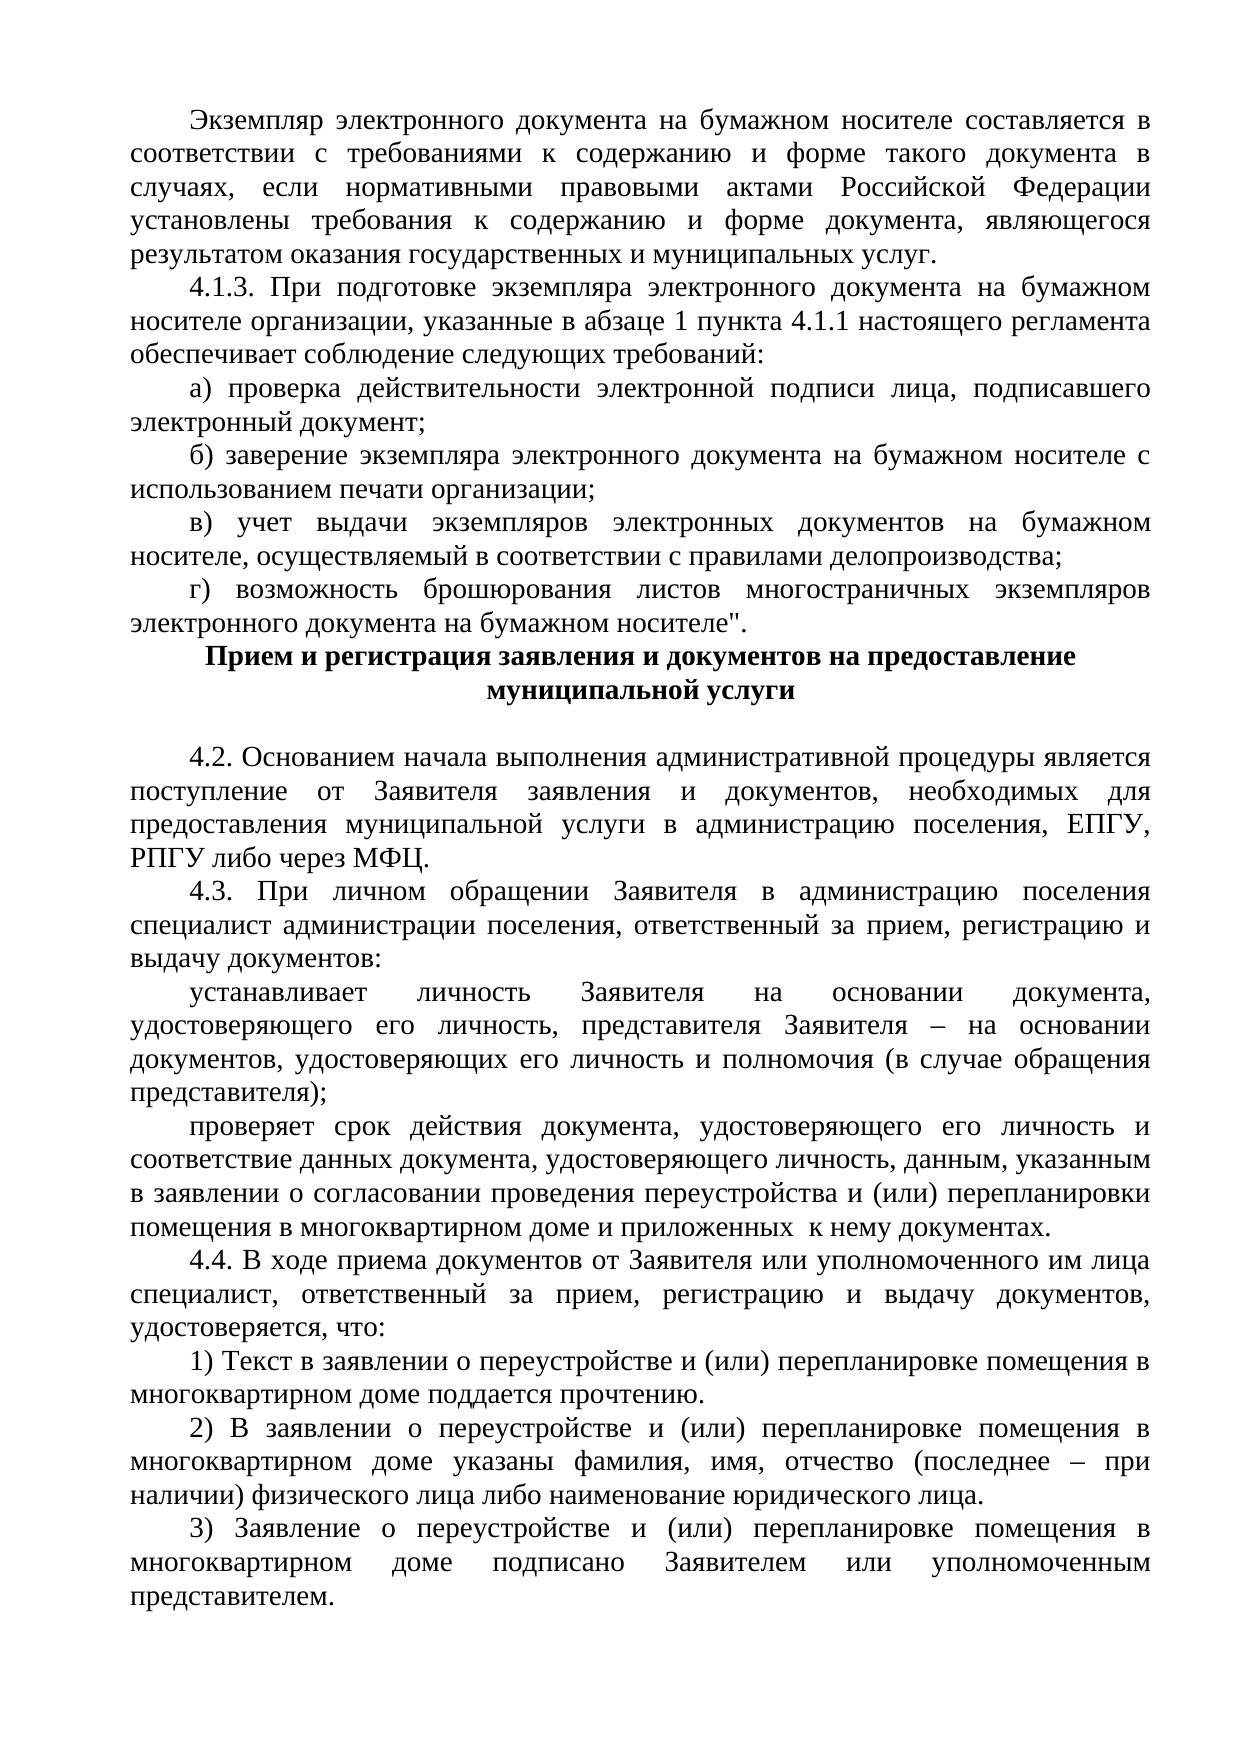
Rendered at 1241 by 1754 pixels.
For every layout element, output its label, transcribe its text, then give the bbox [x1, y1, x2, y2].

text 4.3. При личном обращении Заявителя в администрацию поселения специалист администрации поселения, ответственный за прием, регистрацию и выдачу документов: [130, 873, 1152, 974]
text 4.1.3. При подготовке экземпляра электронного документа на бумажном носителе организации, указанные в абзаце 1 пункта 4.1.1 настоящего регламента обеспечивает соблюдение следующих требований: [130, 269, 1152, 370]
text а) проверка действительности электронной подписи лица, подписавшего электронный документ; [130, 370, 1152, 437]
text 2) В заявлении о переустройстве и (или) перепланировке помещения в многоквартирном доме указаны фамилия, имя, отчество (последнее – при наличии) физического лица либо наименование юридического лица. [130, 1410, 1152, 1511]
text в) учет выдачи экземпляров электронных документов на бумажном носителе, осуществляемый в соответствии с правилами делопроизводства; [130, 504, 1152, 571]
text 1) Текст в заявлении о переустройстве и (или) перепланировке помещения в многоквартирном доме поддается прочтению. [130, 1343, 1152, 1410]
text устанавливает личность Заявителя на основании документа, удостоверяющего его личность, представителя Заявителя – на основании документов, удостоверяющих его личность и полномочия (в случае обращения представителя); [130, 974, 1152, 1108]
text 3) Заявление о переустройстве и (или) перепланировке помещения в многоквартирном доме подписано Заявителем или уполномоченным представителем. [130, 1511, 1152, 1611]
text Экземпляр электронного документа на бумажном носителе составляется в соответствии с требованиями к содержанию и форме такого документа в случаях, если нормативными правовыми актами Российской Федерации установлены требования к содержанию и форме документа, являющегося результатом оказания государственных и муниципальных услуг. [130, 102, 1152, 269]
text Прием и регистрация заявления и документов на предоставление муниципальной услуги [130, 638, 1152, 706]
text проверяет срок действия документа, удостоверяющего его личность и соответствие данных документа, удостоверяющего личность, данным, указанным в заявлении о согласовании проведения переустройства и (или) перепланировки помещения в многоквартирном доме и приложенных к нему документах. [130, 1108, 1152, 1242]
text 4.4. В ходе приема документов от Заявителя или уполномоченного им лица специалист, ответственный за прием, регистрацию и выдачу документов, удостоверяется, что: [130, 1242, 1152, 1343]
text г) возможность брошюрования листов многостраничных экземпляров электронного документа на бумажном носителе". [130, 571, 1152, 638]
text б) заверение экземпляра электронного документа на бумажном носителе с использованием печати организации; [130, 437, 1152, 504]
text 4.2. Основанием начала выполнения административной процедуры является поступление от Заявителя заявления и документов, необходимых для предоставления муниципальной услуги в администрацию поселения, ЕПГУ, РПГУ либо через МФЦ. [130, 739, 1152, 873]
